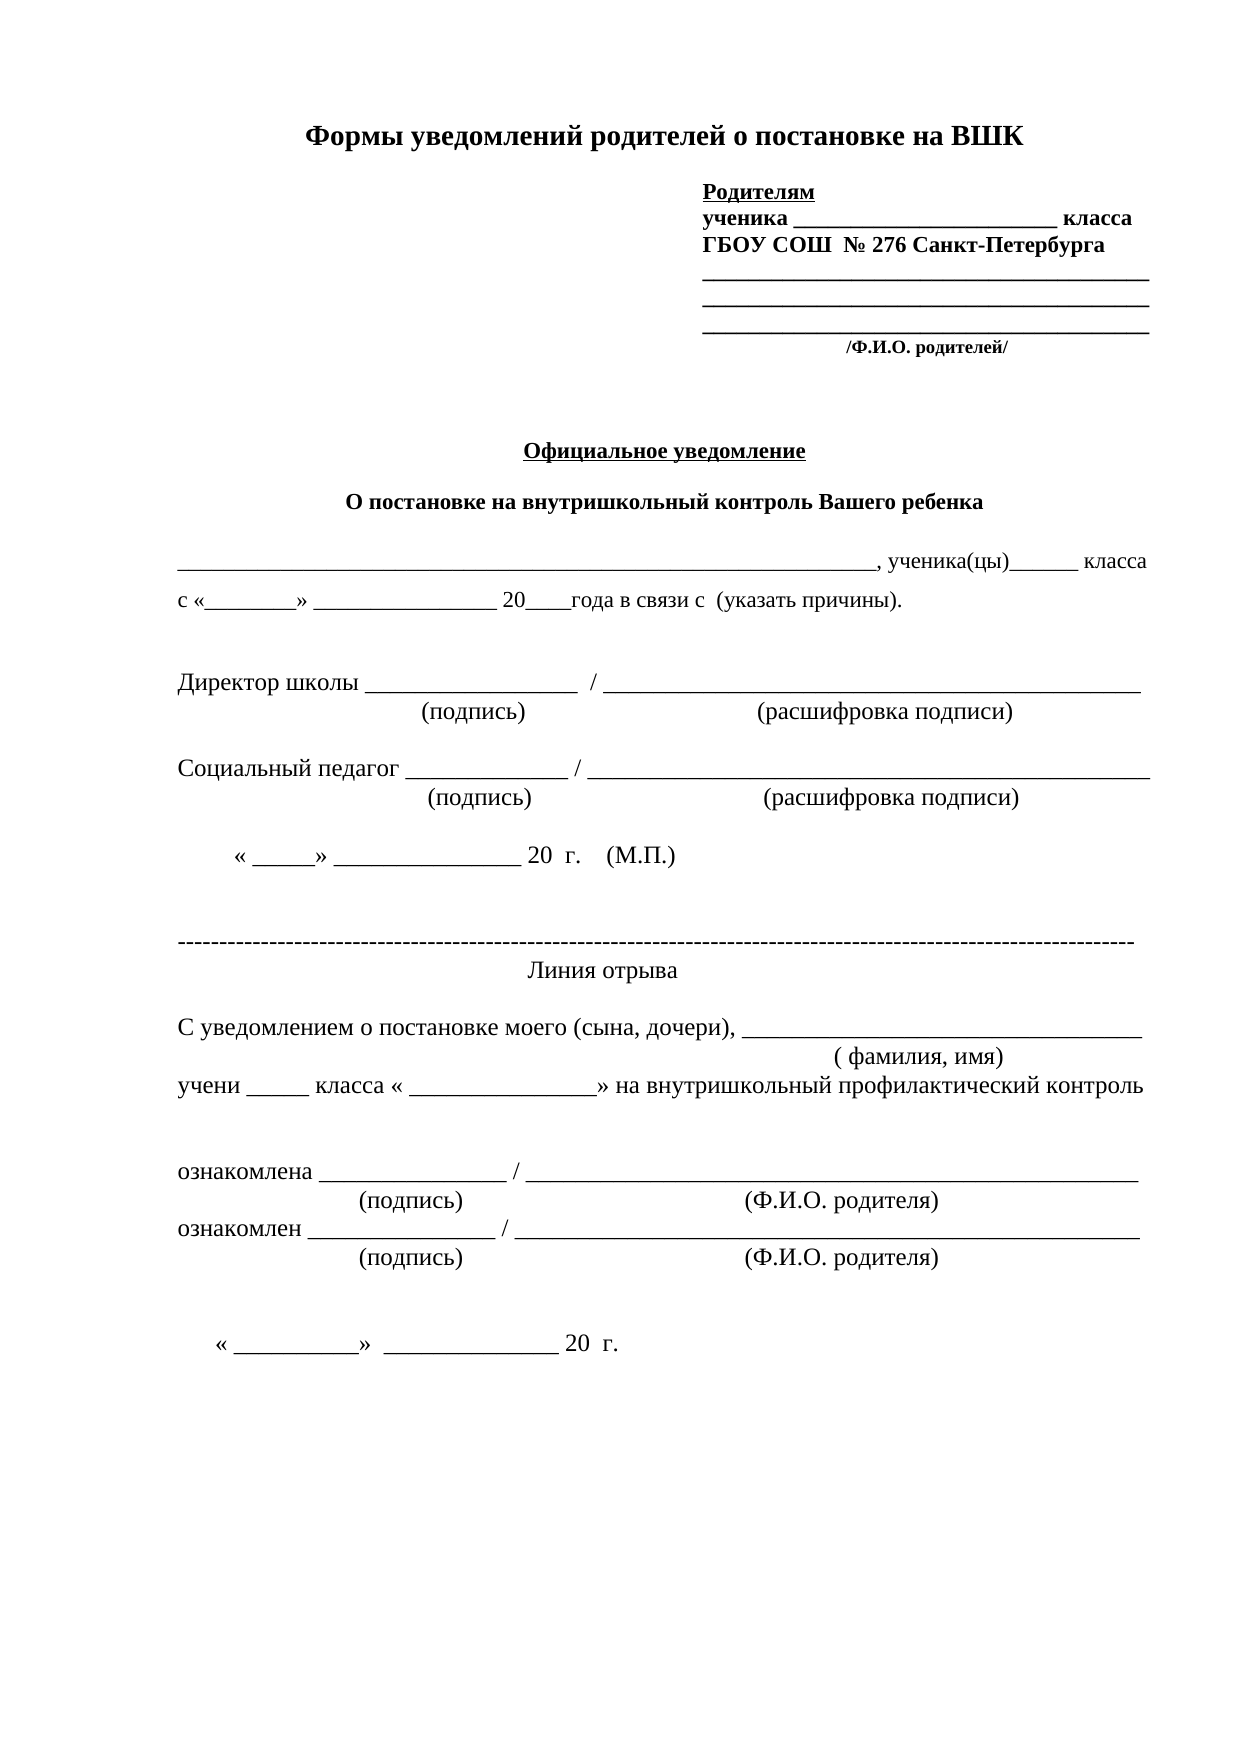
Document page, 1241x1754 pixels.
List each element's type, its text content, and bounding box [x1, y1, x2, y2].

subtitle О постановке на внутришкольный контроль Вашего ребенка [177, 488, 1152, 514]
text ------------------------------------------------------------------------------------------------------------------- [177, 926, 1152, 955]
text с «________» ________________ 20____года в связи с (указать причины). [177, 587, 1152, 613]
subtitle Официальное уведомление [177, 437, 1152, 463]
text « _____» _______________ 20 г. (М.П.) [177, 840, 1152, 868]
text учени _____ класса « _______________» на внутришкольный профилактический контроль [177, 1070, 1152, 1098]
text « __________» ______________ 20 г. [177, 1328, 1152, 1357]
text Родителям [702, 178, 1152, 204]
text (подпись) (расшифровка подписи) [177, 782, 1152, 811]
text Формы уведомлений родителей о постановке на ВШК [177, 118, 1152, 152]
text (подпись) (Ф.И.О. родителя) [177, 1185, 1152, 1213]
text ГБОУ СОШ № 276 Санкт-Петербурга _______________________________________ [702, 231, 1152, 283]
text С уведомлением о постановке моего (сына, дочери), ________________________________ [177, 1012, 1152, 1041]
text Линия отрыва [177, 955, 1152, 983]
text (подпись) (Ф.И.О. родителя) [177, 1242, 1152, 1271]
text _______________________________________ [702, 283, 1152, 310]
text _____________________________________________________________, ученика(цы)______ класса [177, 547, 1152, 573]
text ознакомлена _______________ / _________________________________________________ [177, 1156, 1152, 1185]
text Социальный педагог _____________ / _____________________________________________ [177, 753, 1152, 782]
text ознакомлен _______________ / __________________________________________________ [177, 1213, 1152, 1242]
text Директор школы _________________ / ___________________________________________ [177, 667, 1152, 696]
text _______________________________________ [702, 310, 1152, 336]
text ( фамилия, имя) [177, 1041, 1152, 1070]
text ученика _______________________ класса [702, 204, 1152, 231]
text (подпись) (расшифровка подписи) [177, 696, 1152, 725]
text /Ф.И.О. родителей/ [702, 336, 1152, 358]
